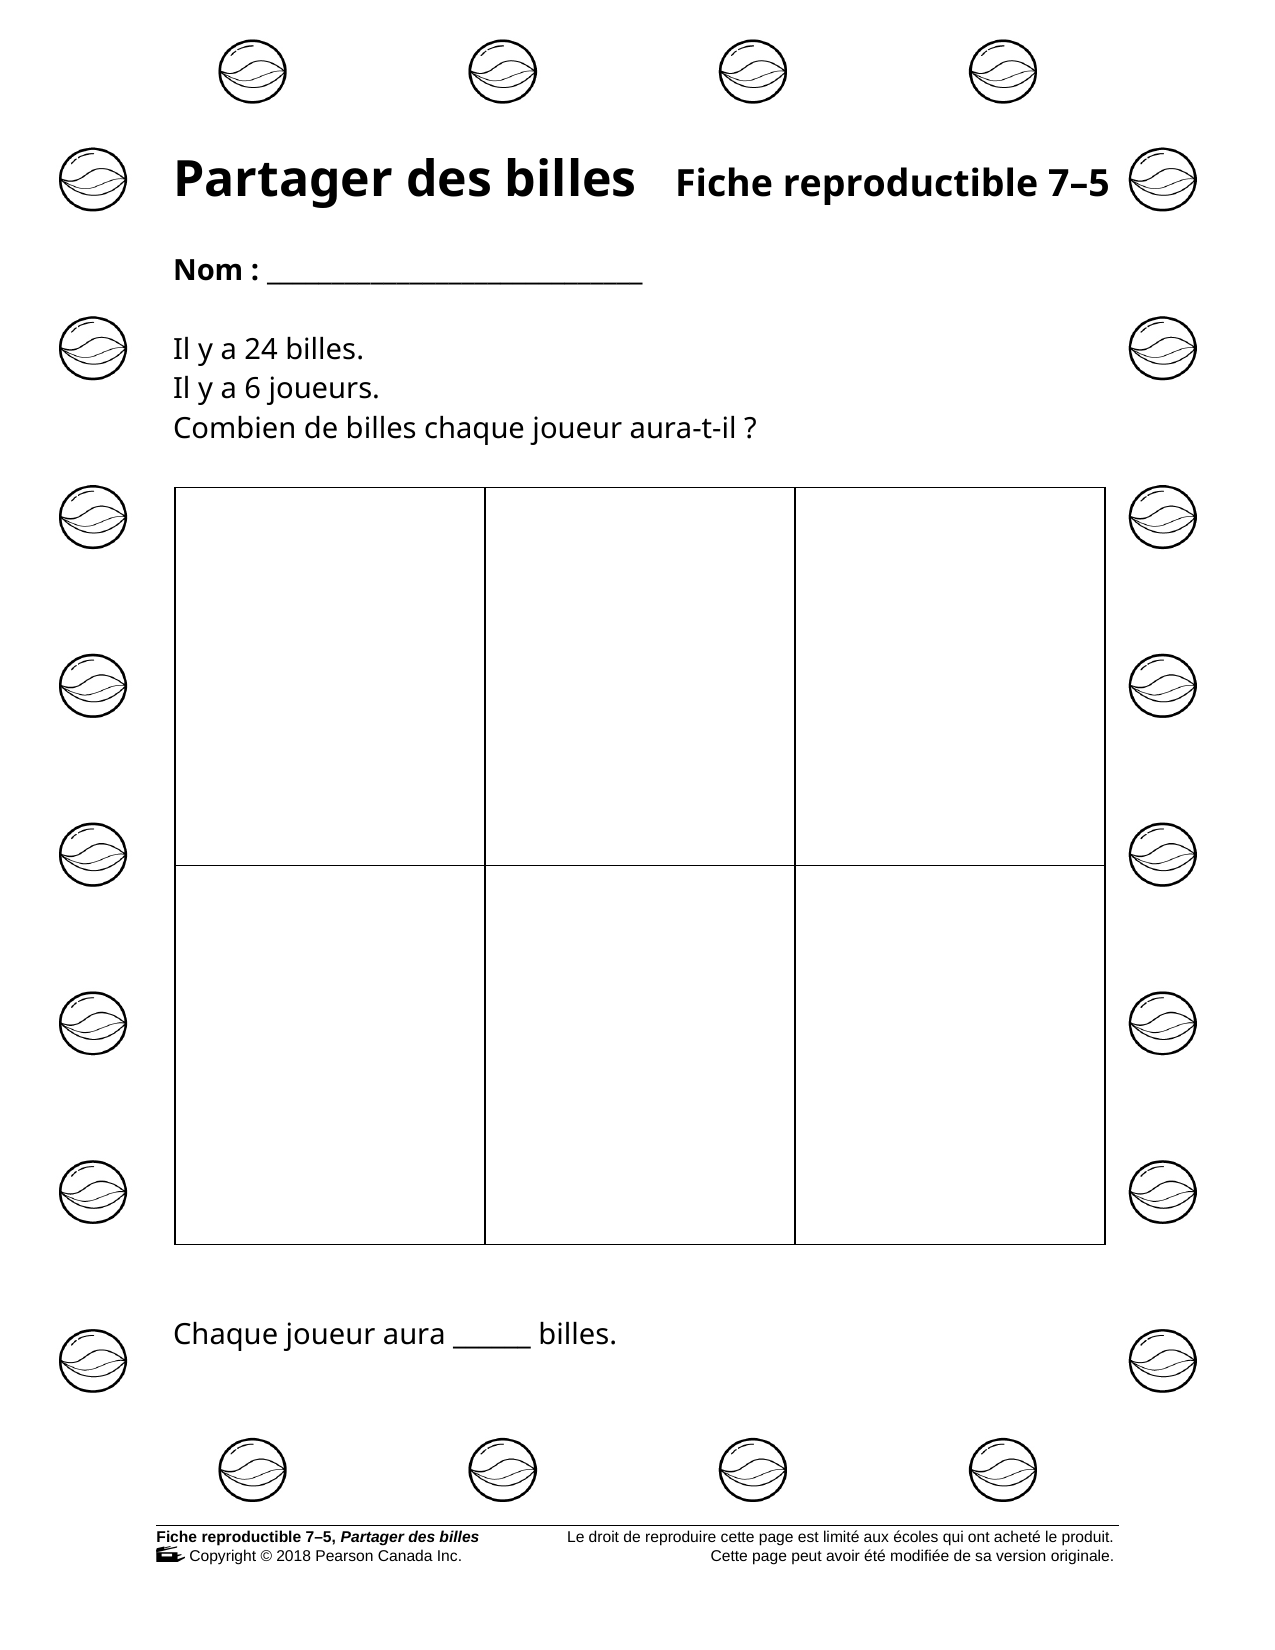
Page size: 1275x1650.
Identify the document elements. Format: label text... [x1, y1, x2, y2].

table_header [486, 488, 794, 865]
picture [156, 1546, 185, 1562]
text Il y a 6 joueurs. [173, 368, 1117, 407]
text Nom : _____________________________ [173, 249, 1119, 288]
text Combien de billes chaque joueur aura-t-il ? [173, 407, 1117, 447]
table_cell [796, 866, 1104, 1244]
text Partager des billes Fiche reproductible 7–5 [173, 143, 1119, 211]
text Chaque joueur aura ______ billes. [173, 1313, 1117, 1353]
table_header [176, 488, 484, 865]
text Il y a 24 billes. [173, 328, 1117, 368]
table_cell [176, 866, 484, 1244]
picture [56, 37, 1199, 1504]
table_cell [486, 866, 794, 1244]
table_header [796, 488, 1104, 865]
